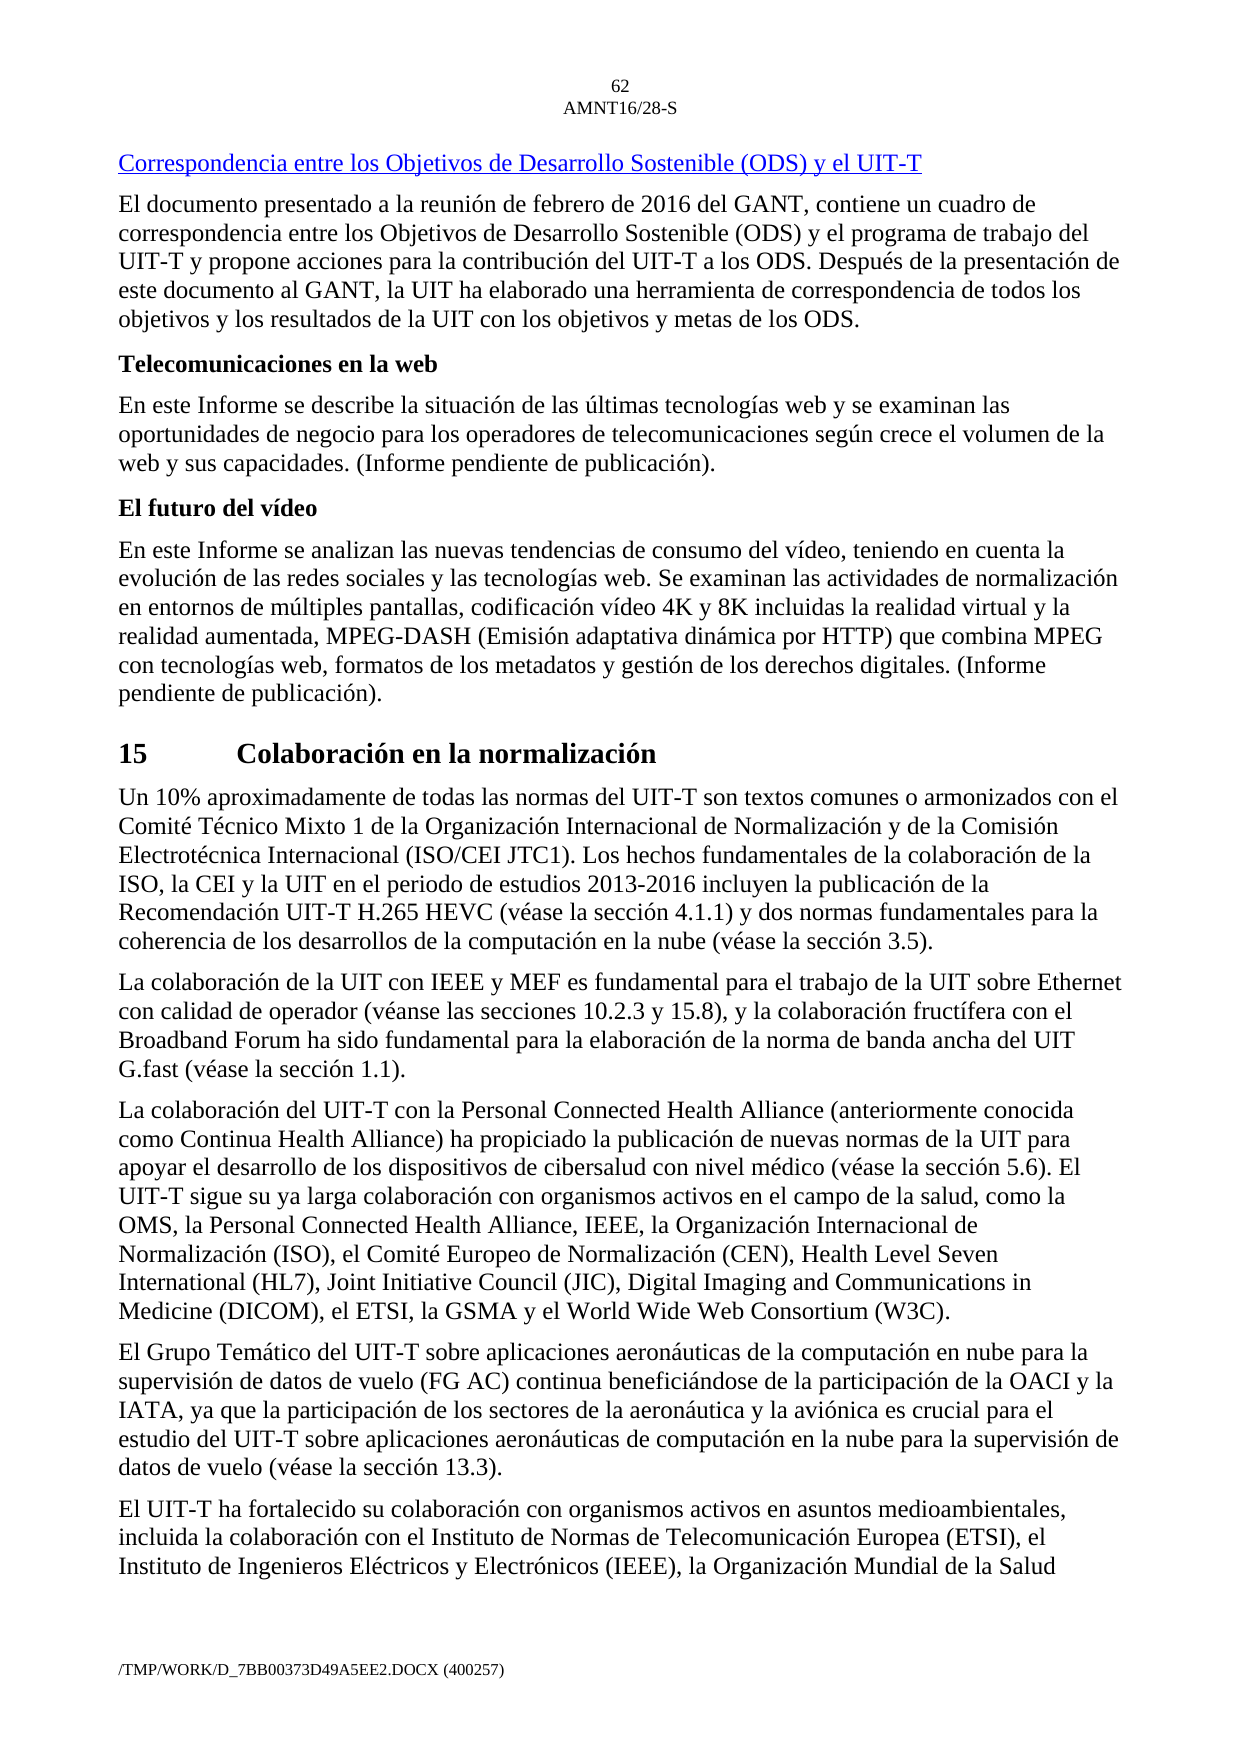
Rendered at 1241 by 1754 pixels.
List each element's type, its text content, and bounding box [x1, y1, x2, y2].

text La colaboración del UIT-T con la Personal Connected Health Alliance (anteriormente conocida como Continua Health Alliance) ha propiciado la publicación de nuevas normas de la UIT para apoyar el desarrollo de los dispositivos de cibersalud con nivel médico (véase la sección 5.6). El UIT-T sigue su ya larga colaboración con organismos activos en el campo de la salud, como la OMS, la Personal Connected Health Alliance, IEEE, la Organización Internacional de Normalización (ISO), el Comité Europeo de Normalización (CEN), Health Level Seven International (HL7), Joint Initiative Council (JIC), Digital Imaging and Communications in Medicine (DICOM), el ETSI, la GSMA y el World Wide Web Consortium (W3C). [118, 1095, 1122, 1325]
subtitle El futuro del vídeo [118, 493, 1122, 522]
text El Grupo Temático del UIT-T sobre aplicaciones aeronáuticas de la computación en nube para la supervisión de datos de vuelo (FG AC) continua beneficiándose de la participación de la OACI y la IATA, ya que la participación de los sectores de la aeronáutica y la aviónica es crucial para el estudio del UIT-T sobre aplicaciones aeronáuticas de computación en la nube para la supervisión de datos de vuelo (véase la sección 13.3). [118, 1337, 1122, 1481]
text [118, 1494, 1122, 1580]
subtitle 15 Colaboración en la normalización [118, 736, 1122, 770]
text En este Informe se describe la situación de las últimas tecnologías web y se examinan las oportunidades de negocio para los operadores de telecomunicaciones según crece el volumen de la web y sus capacidades. (Informe pendiente de publicación). [118, 391, 1122, 477]
text En este Informe se analizan las nuevas tendencias de consumo del vídeo, teniendo en cuenta la evolución de las redes sociales y las tecnologías web. Se examinan las actividades de normalización en entornos de múltiples pantallas, codificación vídeo 4K y 8K incluidas la realidad virtual y la realidad aumentada, MPEG-DASH (Emisión adaptativa dinámica por HTTP) que combina MPEG con tecnologías web, formatos de los metadatos y gestión de los derechos digitales. (Informe pendiente de publicación). [118, 535, 1122, 707]
text Correspondencia entre los Objetivos de Desarrollo Sostenible (ODS) y el UIT-T [118, 148, 1122, 176]
text El documento presentado a la reunión de febrero de 2016 del GANT, contiene un cuadro de correspondencia entre los Objetivos de Desarrollo Sostenible (ODS) y el programa de trabajo del UIT-T y propone acciones para la contribución del UIT-T a los ODS. Después de la presentación de este documento al GANT, la UIT ha elaborado una herramienta de correspondencia de todos los objetivos y los resultados de la UIT con los objetivos y metas de los ODS. [118, 189, 1122, 333]
text Un 10% aproximadamente de todas las normas del UIT-T son textos comunes o armonizados con el Comité Técnico Mixto 1 de la Organización Internacional de Normalización y de la Comisión Electrotécnica Internacional (ISO/CEI JTC1). Los hechos fundamentales de la colaboración de la ISO, la CEI y la UIT en el periodo de estudios 2013-2016 incluyen la publicación de la Recomendación UIT-T H.265 HEVC (véase la sección 4.1.1) y dos normas fundamentales para la coherencia de los desarrollos de la computación en la nube (véase la sección 3.5). [118, 782, 1122, 955]
text La colaboración de la UIT con IEEE y MEF es fundamental para el trabajo de la UIT sobre Ethernet con calidad de operador (véanse las secciones 10.2.3 y 15.8), y la colaboración fructífera con el Broadband Forum ha sido fundamental para la elaboración de la norma de banda ancha del UIT G.fast (véase la sección 1.1). [118, 967, 1122, 1082]
subtitle Telecomunicaciones en la web [118, 349, 1122, 378]
